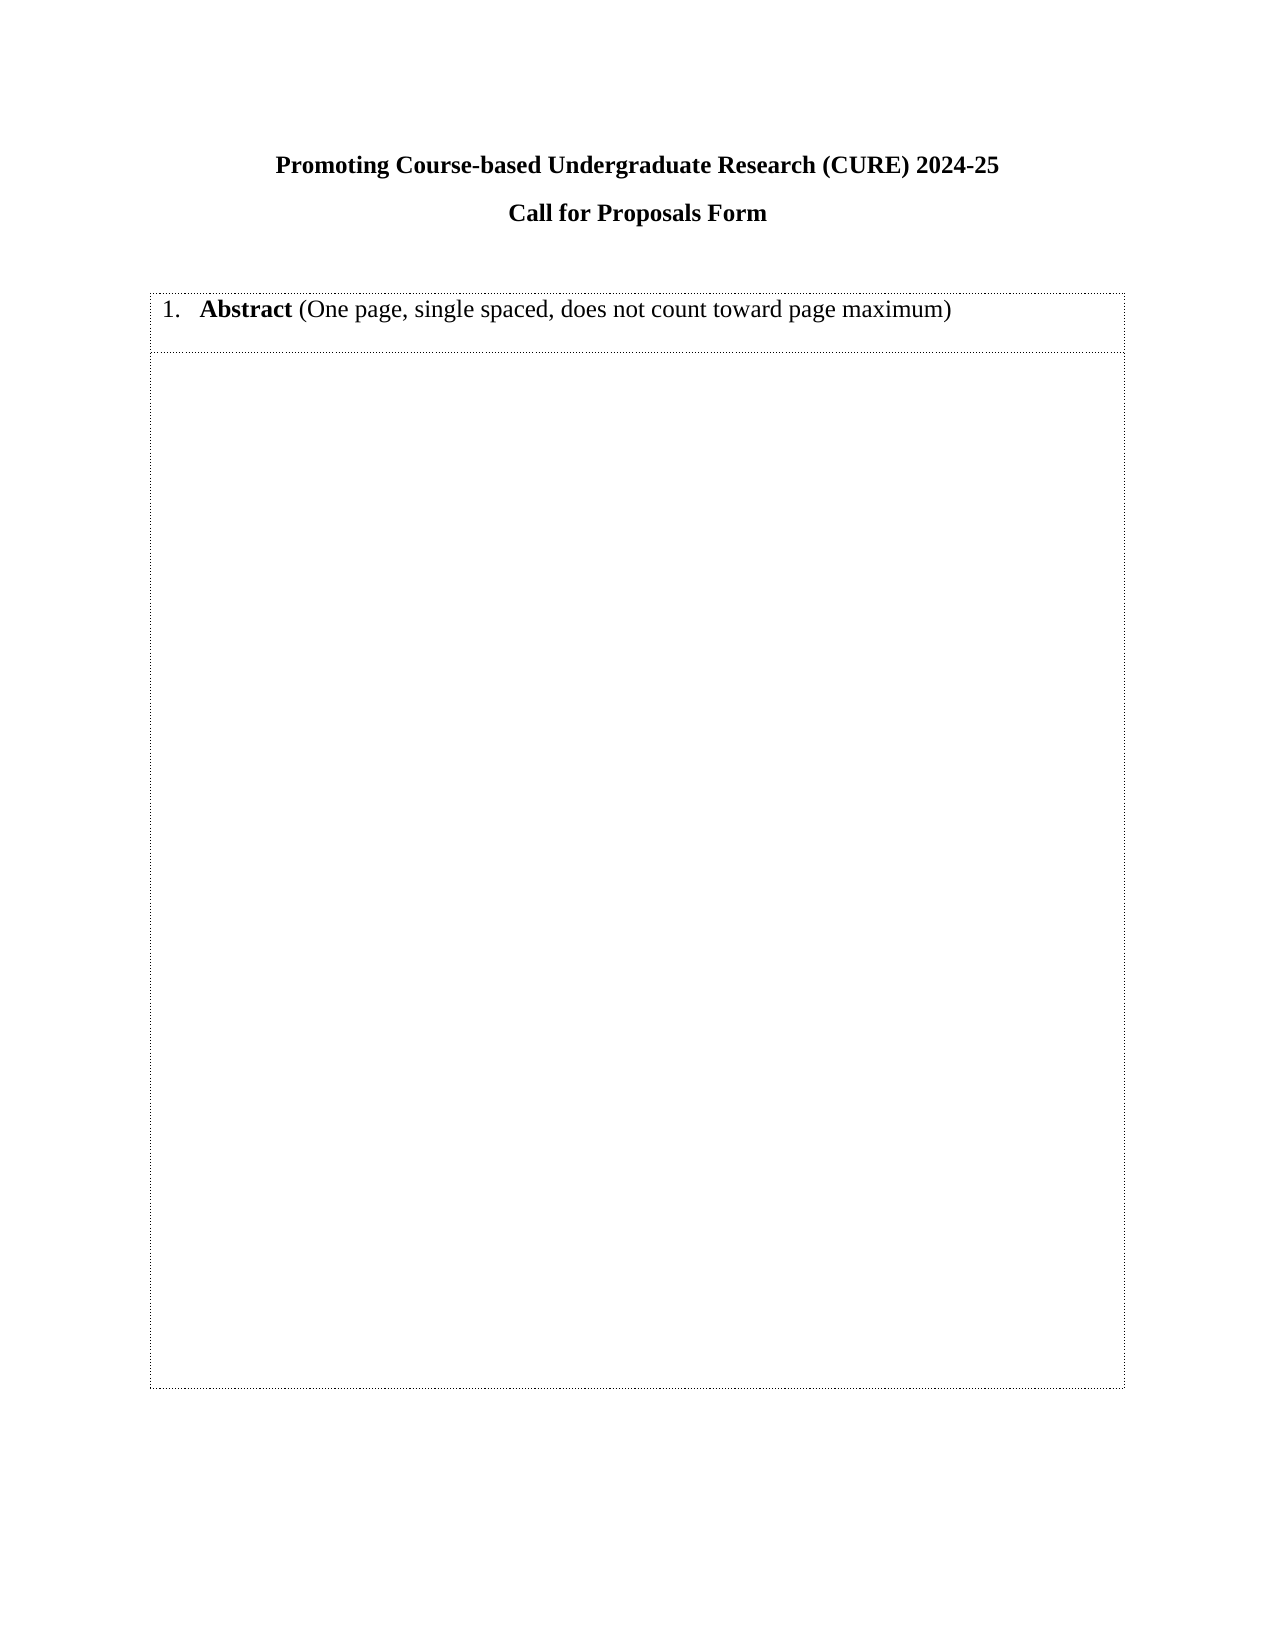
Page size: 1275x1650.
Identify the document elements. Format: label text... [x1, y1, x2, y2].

table_cell [151, 352, 1124, 1388]
table_header Abstract (One page, single spaced, does not count toward page maximum) [151, 293, 1124, 352]
text Call for Proposals Form [150, 198, 1125, 226]
text Promoting Course-based Undergraduate Research (CURE) 2024-25 [150, 150, 1125, 179]
